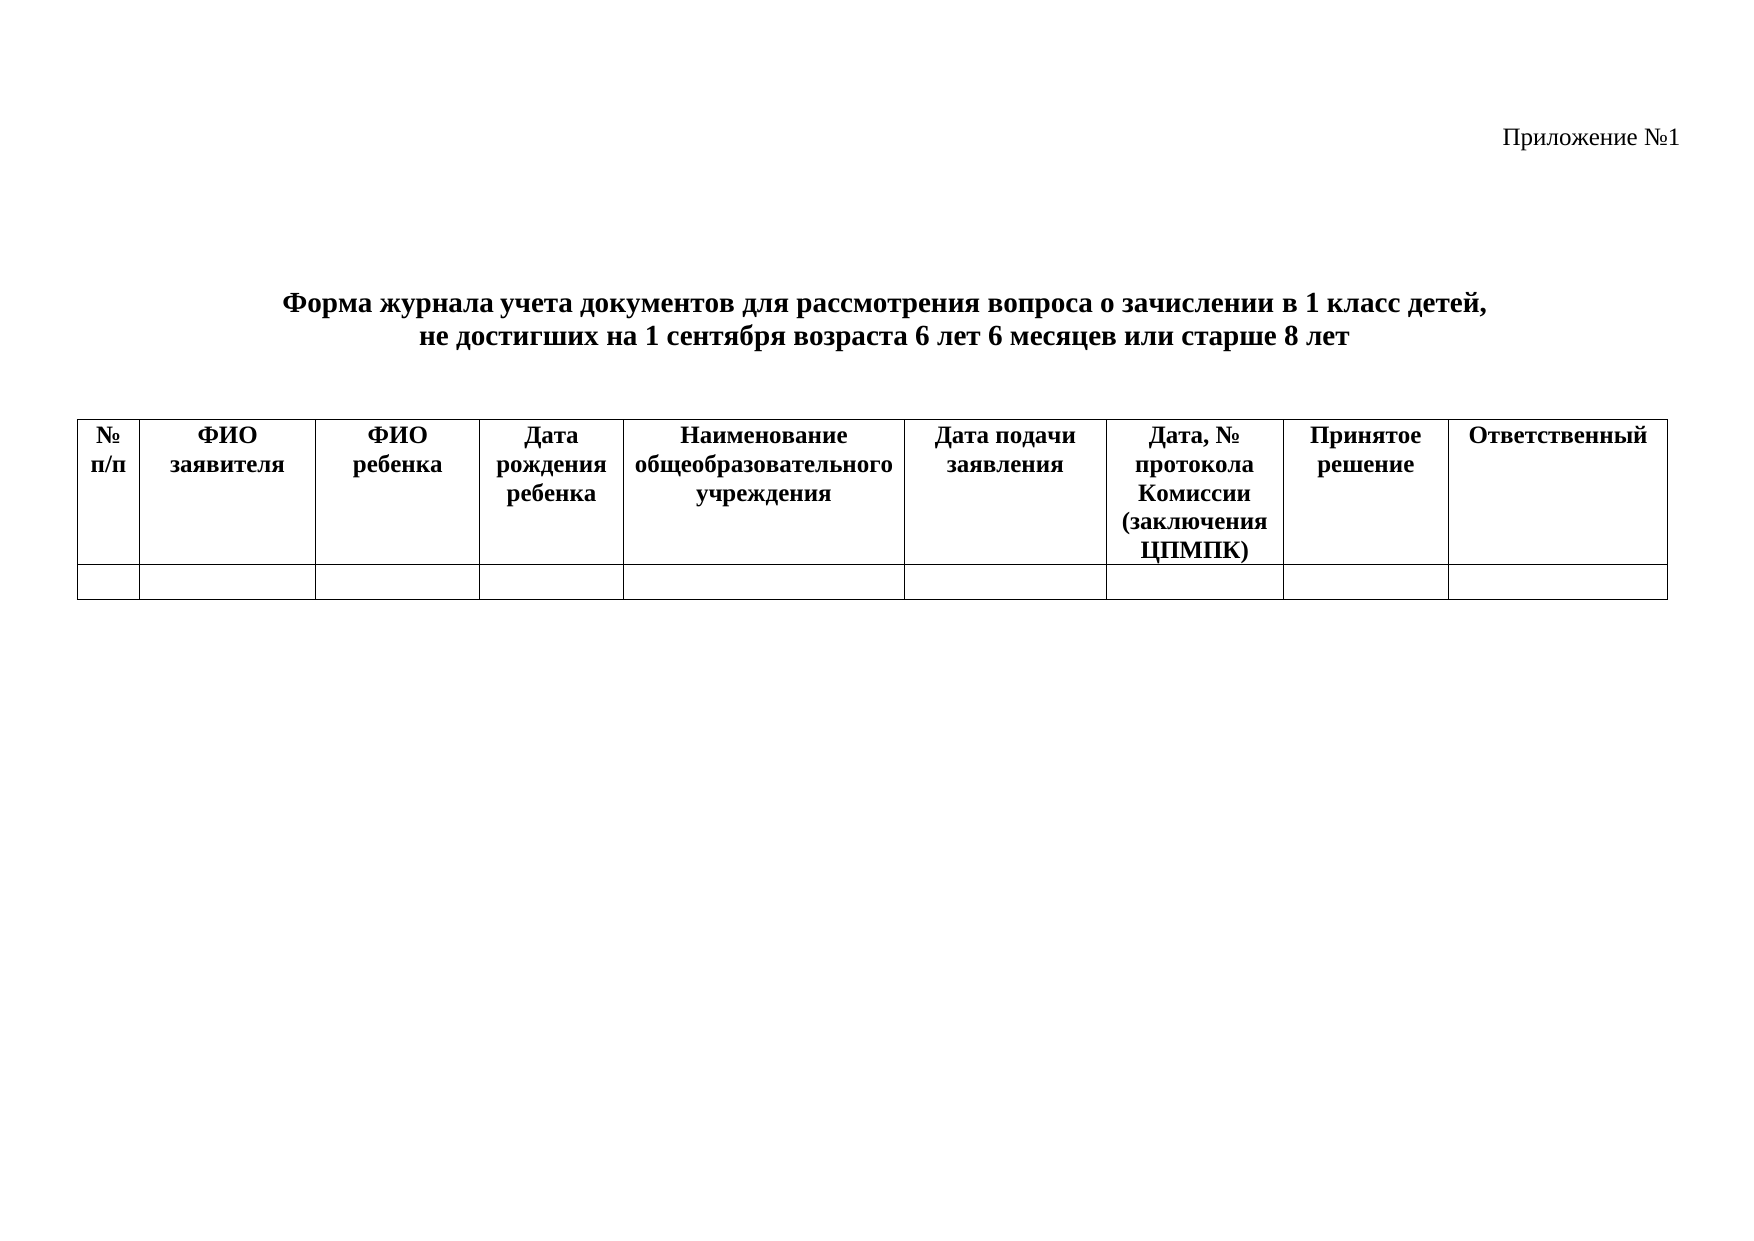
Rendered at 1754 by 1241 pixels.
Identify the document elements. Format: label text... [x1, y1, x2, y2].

table_header № п/п [78, 420, 139, 564]
text Приложение №1 [89, 122, 1680, 151]
table_header ФИО заявителя [140, 420, 315, 564]
table_cell [624, 565, 904, 598]
table_cell [140, 565, 315, 598]
table_header Дата, № протокола Комиссии (заключения ЦПМПК) [1107, 420, 1283, 564]
table_cell [480, 565, 623, 598]
table_header Ответственный [1449, 420, 1667, 564]
table_header Наименование общеобразовательного учреждения [624, 420, 904, 564]
table_cell [316, 565, 479, 598]
table_header Дата подачи заявления [905, 420, 1106, 564]
table_header Принятое решение [1284, 420, 1448, 564]
table_cell [1107, 565, 1283, 598]
table_cell [905, 565, 1106, 598]
table_cell [78, 565, 139, 598]
text Форма журнала учета документов для рассмотрения вопроса о зачислении в 1 класс детей, [89, 285, 1680, 318]
table_header Дата рождения ребенка [480, 420, 623, 564]
table_cell [1284, 565, 1448, 598]
table_cell [1449, 565, 1667, 598]
text не достигших на 1 сентября возраста 6 лет 6 месяцев или старше 8 лет [89, 318, 1680, 352]
table_header ФИО ребенка [316, 420, 479, 564]
